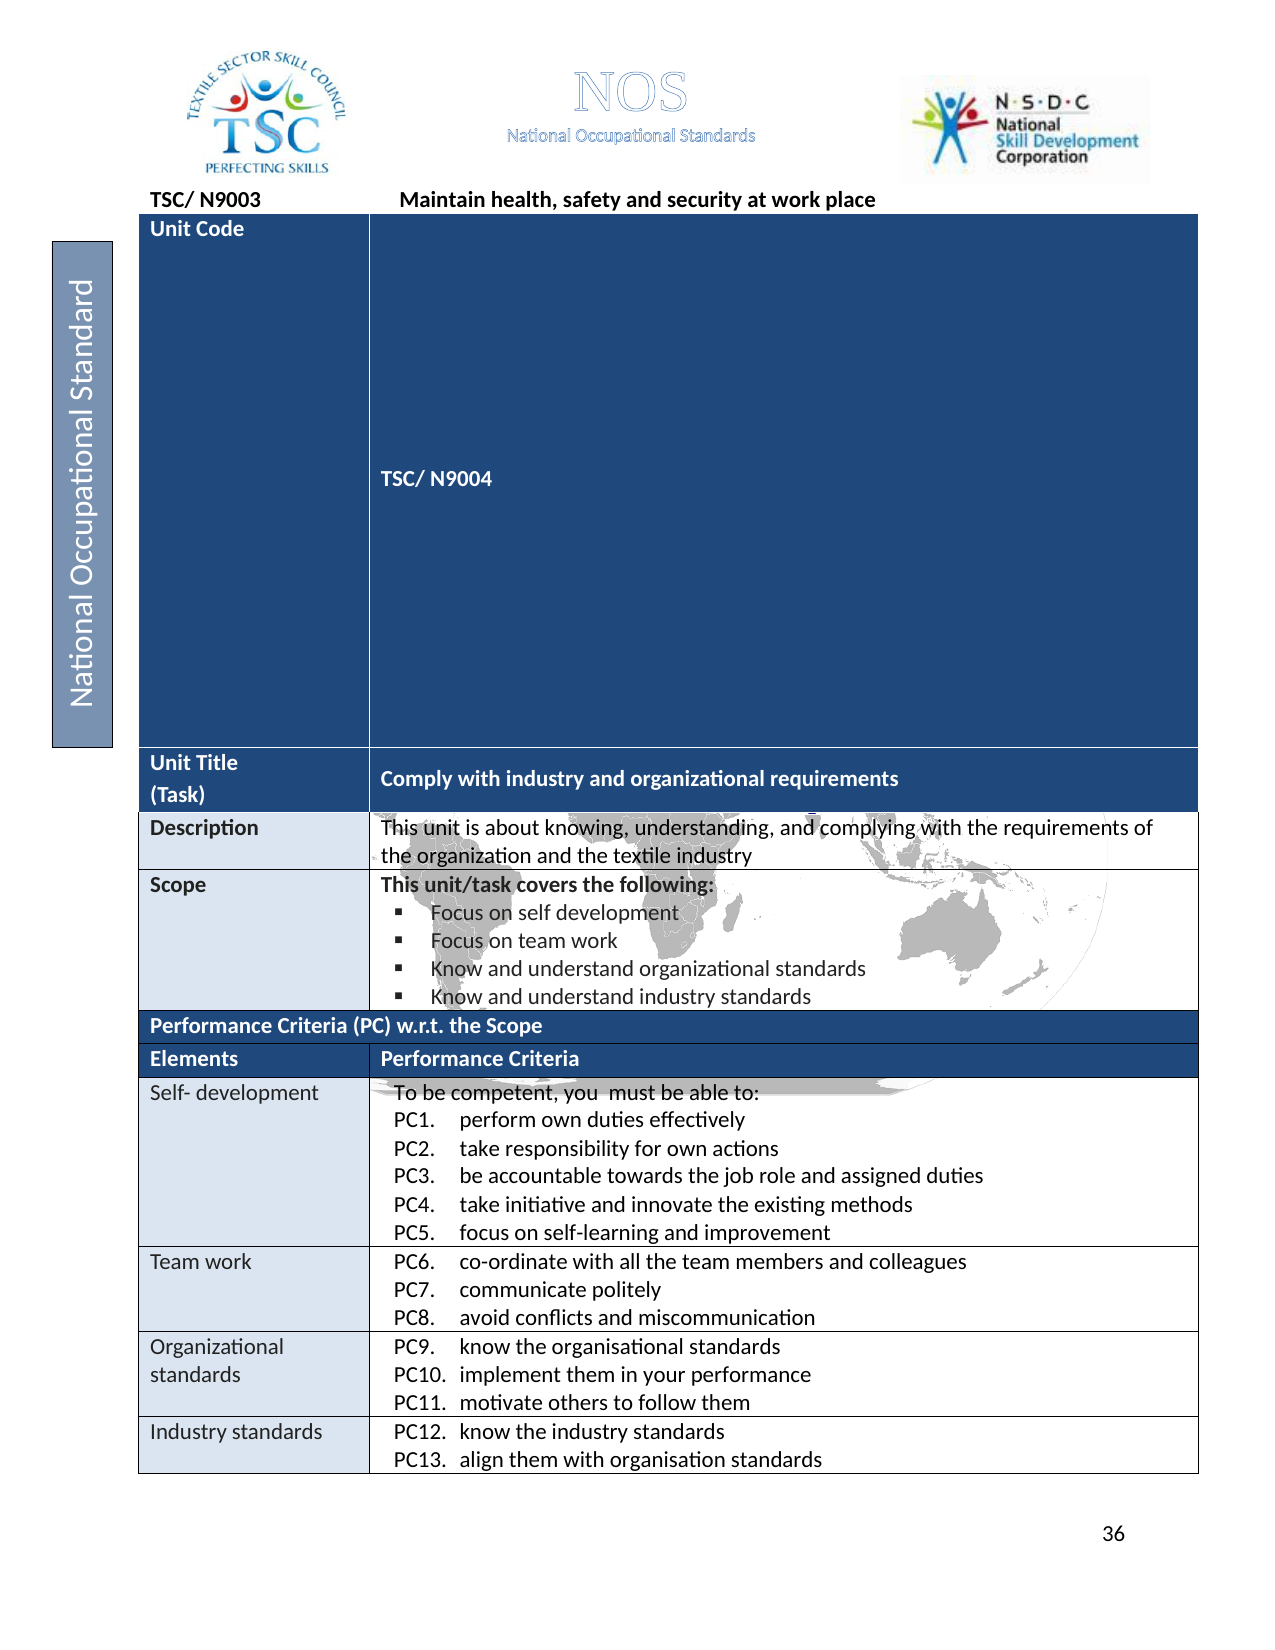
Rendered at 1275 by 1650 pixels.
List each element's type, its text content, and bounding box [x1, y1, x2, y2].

table_cell Description [139, 813, 369, 869]
table_cell Performance Criteria (PC) w.r.t. the Scope [139, 1011, 1198, 1043]
table_cell Performance Criteria [370, 1044, 1198, 1077]
table_cell This unit/task covers the following: Focus on self development Focus on team work Know and understand organizational standards Know and understand industry standards [370, 870, 1198, 1010]
table_cell Industry standards [139, 1417, 369, 1473]
table_cell Comply with industry and organizational requirements [370, 748, 1198, 812]
picture [900, 75, 1150, 185]
table_cell Organizational standards [139, 1332, 369, 1416]
table_cell know the industry standards align them with organisation standards [370, 1417, 1198, 1473]
table_cell To be competent, you must be able to: perform own duties effectively take responsibility for own actions be accountable towards the job role and assigned duties take initiative and innovate the existing methods focus on self-learning and improvement [370, 1078, 1198, 1246]
table_cell Self- development [139, 1078, 369, 1246]
table_cell know the organisational standards implement them in your performance motivate others to follow them [370, 1332, 1198, 1416]
table_header Unit Code [139, 214, 369, 747]
table_cell Elements [139, 1044, 369, 1077]
table_cell This unit is about knowing, understanding, and complying with the requirements of the organization and the textile industry [370, 813, 1198, 869]
table_header TSC/ N9004 [370, 214, 1198, 747]
table_cell Scope [139, 870, 369, 1010]
table_cell Team work [139, 1247, 369, 1331]
table_cell co-ordinate with all the team members and colleagues communicate politely avoid conflicts and miscommunication [370, 1247, 1198, 1331]
table_cell Unit Title (Task) [139, 748, 369, 812]
